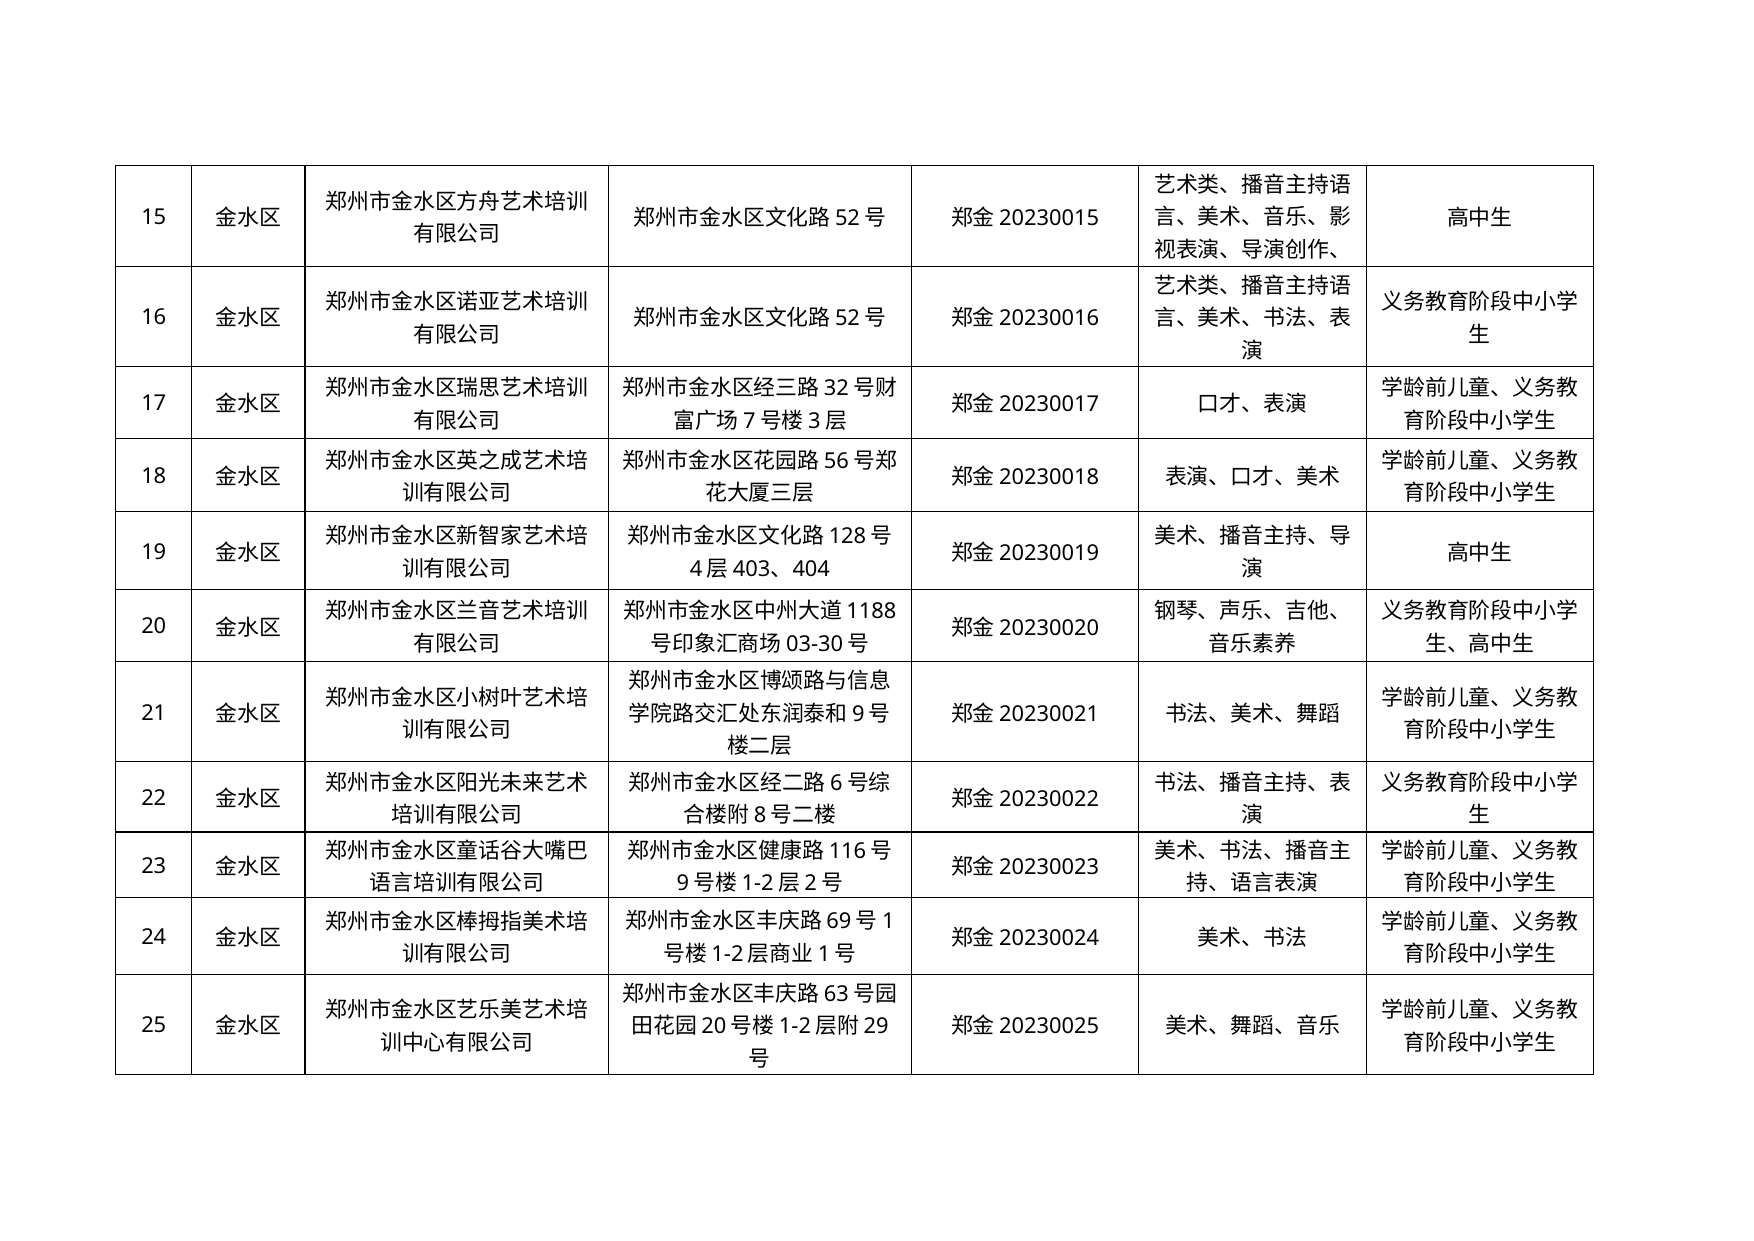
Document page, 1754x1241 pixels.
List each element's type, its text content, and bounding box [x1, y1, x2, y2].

table_cell 19 [116, 512, 191, 589]
table_cell 金水区 [192, 166, 304, 266]
table_cell 义务教育阶段中小学生 [1367, 267, 1593, 366]
table_cell 郑州市金水区艺乐美艺术培训中心有限公司 [306, 975, 608, 1074]
table_cell 学龄前儿童、义务教育阶段中小学生 [1367, 833, 1593, 897]
table_cell 21 [116, 662, 191, 761]
table_cell 23 [116, 833, 191, 897]
table_cell 24 [116, 898, 191, 973]
table_cell 郑州市金水区新智家艺术培训有限公司 [306, 512, 608, 589]
table_cell 金水区 [192, 439, 304, 511]
table_cell 学龄前儿童、义务教育阶段中小学生 [1367, 975, 1593, 1074]
table_cell 义务教育阶段中小学生、高中生 [1367, 590, 1593, 661]
table_cell 18 [116, 439, 191, 511]
table_cell 金水区 [192, 898, 304, 973]
table_cell 金水区 [192, 367, 304, 438]
table_cell 金水区 [192, 590, 304, 661]
table_cell 郑州市金水区经二路6号综合楼附8号二楼 [609, 762, 911, 831]
table_cell 艺术类、播音主持语言、美术、音乐、影视表演、导演创作、空乘模特 [1139, 166, 1366, 266]
table_cell 郑金20230024 [912, 898, 1138, 973]
table_cell 郑金20230015 [912, 166, 1138, 266]
table_cell 学龄前儿童、义务教育阶段中小学生 [1367, 662, 1593, 761]
table_cell 书法、美术、舞蹈 [1139, 662, 1366, 761]
table_cell 15 [116, 166, 191, 266]
table_cell 郑州市金水区丰庆路63号园田花园20号楼1-2层附29号 [609, 975, 911, 1074]
table_cell 郑州市金水区中州大道1188号印象汇商场03-30号 [609, 590, 911, 661]
table_cell 学龄前儿童、义务教育阶段中小学生 [1367, 439, 1593, 511]
table_cell 口才、表演 [1139, 367, 1366, 438]
table_cell 义务教育阶段中小学生 [1367, 762, 1593, 831]
table_cell 郑金20230025 [912, 975, 1138, 1074]
table_cell 郑金20230021 [912, 662, 1138, 761]
table_cell 郑州市金水区童话谷大嘴巴语言培训有限公司 [306, 833, 608, 897]
table_cell 美术、书法、播音主持、语言表演 [1139, 833, 1366, 897]
table_cell 郑州市金水区健康路116号9号楼1-2层2号 [609, 833, 911, 897]
table_cell 郑金20230022 [912, 762, 1138, 831]
table_cell 郑州市金水区文化路128号4层403、404 [609, 512, 911, 589]
table_cell 郑州市金水区文化路52号 [609, 166, 911, 266]
table_cell 郑州市金水区小树叶艺术培训有限公司 [306, 662, 608, 761]
table_cell 郑金20230016 [912, 267, 1138, 366]
table_cell 郑金20230023 [912, 833, 1138, 897]
table_cell 美术、舞蹈、音乐 [1139, 975, 1366, 1074]
table_cell 艺术类、播音主持语言、美术、书法、表演 [1139, 267, 1366, 366]
table_cell 郑金20230017 [912, 367, 1138, 438]
table_cell 金水区 [192, 975, 304, 1074]
table_cell 高中生 [1367, 512, 1593, 589]
table_cell 郑州市金水区经三路32号财富广场7号楼3层 [609, 367, 911, 438]
table_cell 金水区 [192, 512, 304, 589]
table_cell 郑州市金水区花园路56号郑花大厦三层 [609, 439, 911, 511]
table_cell 22 [116, 762, 191, 831]
table_cell 郑州市金水区方舟艺术培训有限公司 [306, 166, 608, 266]
table_cell 郑金20230018 [912, 439, 1138, 511]
table_cell 郑金20230020 [912, 590, 1138, 661]
table_cell 金水区 [192, 762, 304, 831]
table_cell 郑州市金水区诺亚艺术培训有限公司 [306, 267, 608, 366]
table_cell 25 [116, 975, 191, 1074]
table_cell 金水区 [192, 267, 304, 366]
table_cell 16 [116, 267, 191, 366]
table_cell 高中生 [1367, 166, 1593, 266]
table_cell 20 [116, 590, 191, 661]
table_cell 学龄前儿童、义务教育阶段中小学生 [1367, 898, 1593, 973]
table_cell 郑金20230019 [912, 512, 1138, 589]
table_cell 学龄前儿童、义务教育阶段中小学生 [1367, 367, 1593, 438]
table_cell 郑州市金水区瑞思艺术培训有限公司 [306, 367, 608, 438]
table_cell 郑州市金水区英之成艺术培训有限公司 [306, 439, 608, 511]
table_cell 郑州市金水区兰音艺术培训有限公司 [306, 590, 608, 661]
table_cell 郑州市金水区阳光未来艺术培训有限公司 [306, 762, 608, 831]
table_cell 表演、口才、美术 [1139, 439, 1366, 511]
table_cell 钢琴、声乐、吉他、音乐素养 [1139, 590, 1366, 661]
table_cell 郑州市金水区文化路52号 [609, 267, 911, 366]
table_cell 美术、播音主持、导演 [1139, 512, 1366, 589]
table_cell 郑州市金水区棒拇指美术培训有限公司 [306, 898, 608, 973]
table_cell 书法、播音主持、表演 [1139, 762, 1366, 831]
table_cell 金水区 [192, 833, 304, 897]
table_cell 美术、书法 [1139, 898, 1366, 973]
table_cell 郑州市金水区丰庆路69号1号楼1-2层商业1号 [609, 898, 911, 973]
table_cell 金水区 [192, 662, 304, 761]
table_cell 17 [116, 367, 191, 438]
table_cell 郑州市金水区博颂路与信息学院路交汇处东润泰和9号楼二层 [609, 662, 911, 761]
